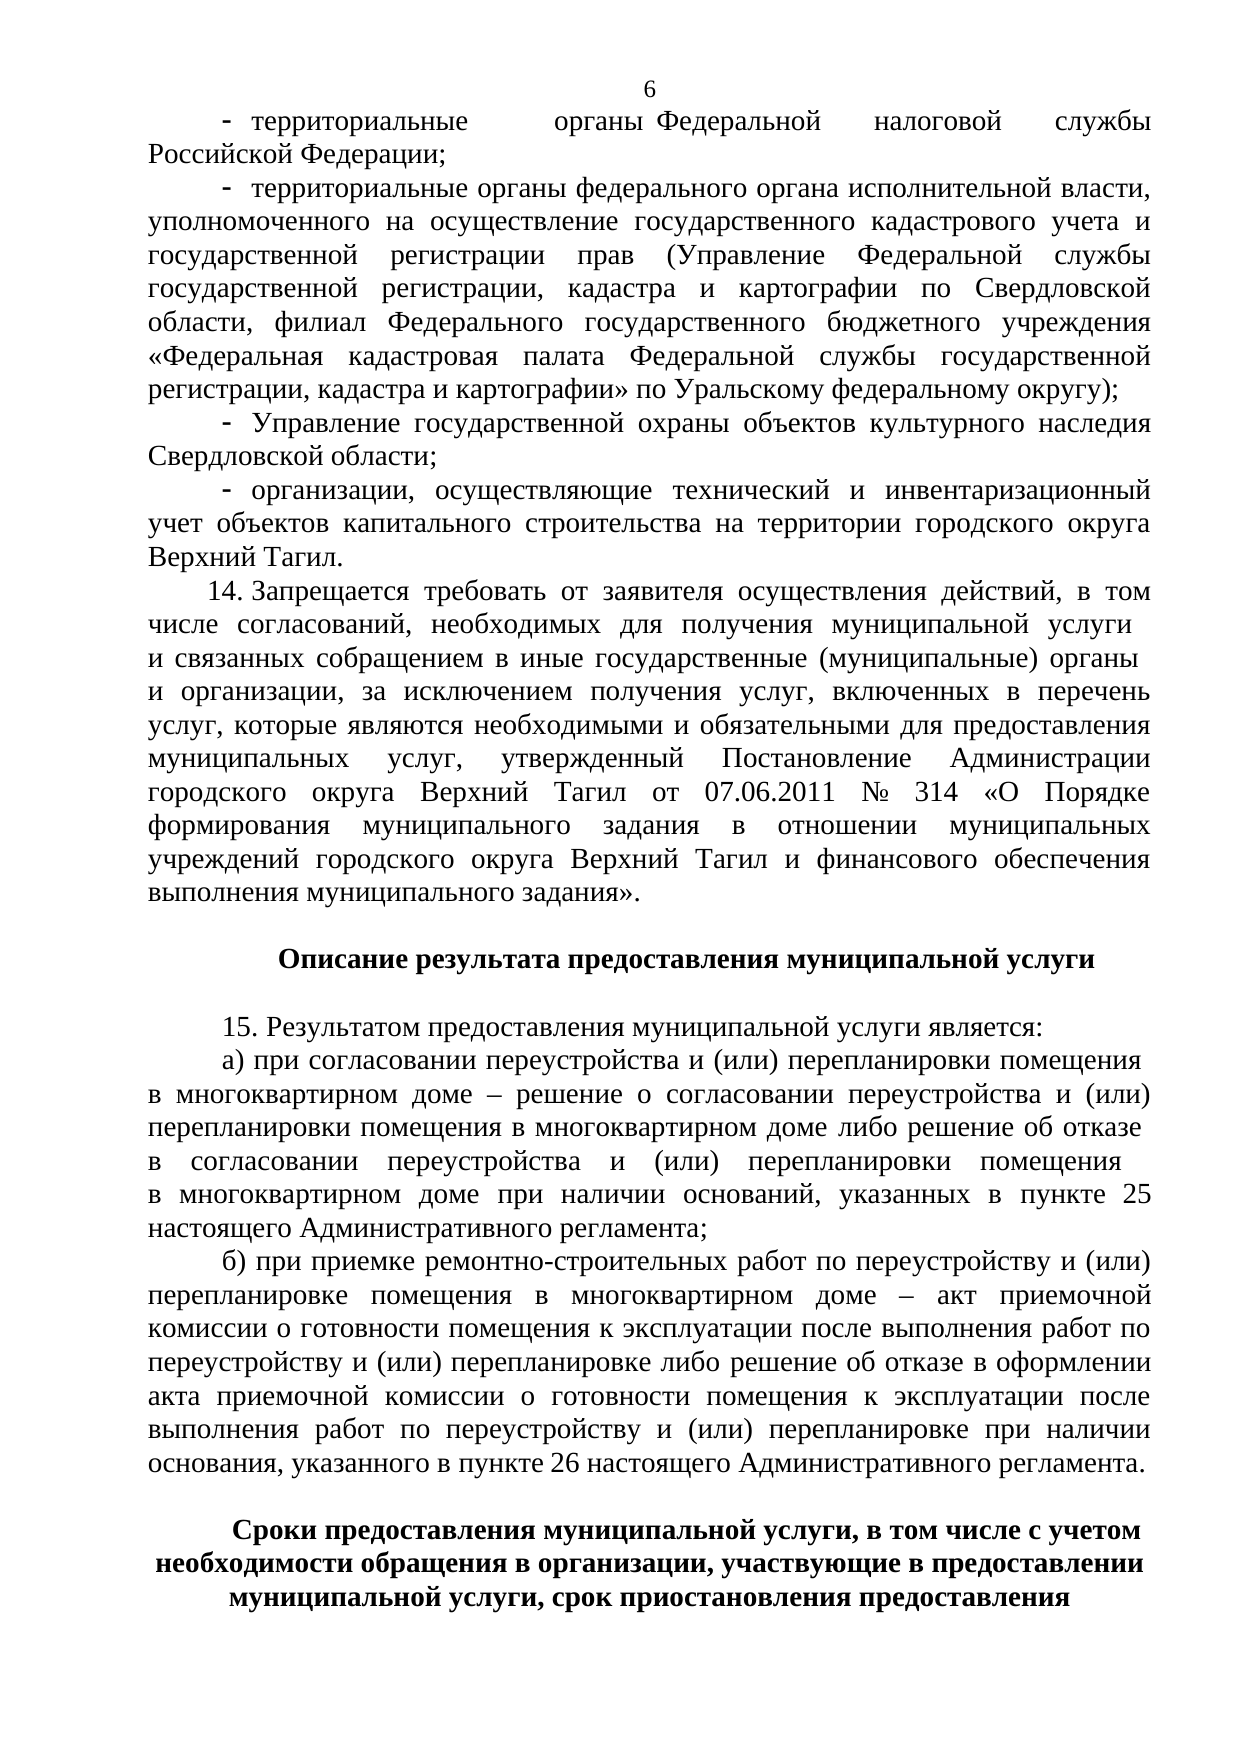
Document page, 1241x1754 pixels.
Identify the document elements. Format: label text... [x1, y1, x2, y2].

list территориальные органы Федеральной налоговой службы Российской Федерации; [148, 103, 1152, 170]
list организации, осуществляющие технический и инвентаризационный учет объектов капитального строительства на территории городского округа Верхний Тагил. [148, 472, 1152, 573]
text Описание результата предоставления муниципальной услуги [148, 942, 1152, 975]
list Управление государственной охраны объектов культурного наследия Свердловской области; [148, 405, 1152, 472]
text б) при приемке ремонтно-строительных работ по переустройству и (или) перепланировке помещения в многоквартирном доме – акт приемочной комиссии о готовности помещения к эксплуатации после выполнения работ по переустройству и (или) перепланировке либо решение об отказе в оформлении акта приемочной комиссии о готовности помещения к эксплуатации после выполнения работ по переустройству и (или) перепланировке при наличии основания, указанного в пункте 26 настоящего Административного регламента. [148, 1243, 1152, 1478]
list Запрещается требовать от заявителя осуществления действий, в том числе согласований, необходимых для получения муниципальной услуги и связанных собращением в иные государственные (муниципальные) органы и организации, за исключением получения услуг, включенных в перечень услуг, которые являются необходимыми и обязательными для предоставления муниципальных услуг, утвержденный Постановление Администрации городского округа Верхний Тагил от 07.06.2011 № 314 «О Порядке формирования муниципального задания в отношении муниципальных учреждений городского округа Верхний Тагил и финансового обеспечения выполнения муниципального задания». [148, 573, 1152, 908]
list территориальные органы федерального органа исполнительной власти, уполномоченного на осуществление государственного кадастрового учета и государственной регистрации прав (Управление Федеральной службы государственной регистрации, кадастра и картографии по Свердловской области, филиал Федерального государственного бюджетного учреждения «Федеральная кадастровая палата Федеральной службы государственной регистрации, кадастра и картографии» по Уральскому федеральному округу); [148, 170, 1152, 405]
text а) при согласовании переустройства и (или) перепланировки помещения в многоквартирном доме – решение о согласовании переустройства и (или) перепланировки помещения в многоквартирном доме либо решение об отказе в согласовании переустройства и (или) перепланировки помещения в многоквартирном доме при наличии оснований, указанных в пункте 25 настоящего Административного регламента; [148, 1042, 1152, 1243]
list Результатом предоставления муниципальной услуги является: [148, 1009, 1152, 1042]
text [148, 1512, 1152, 1612]
